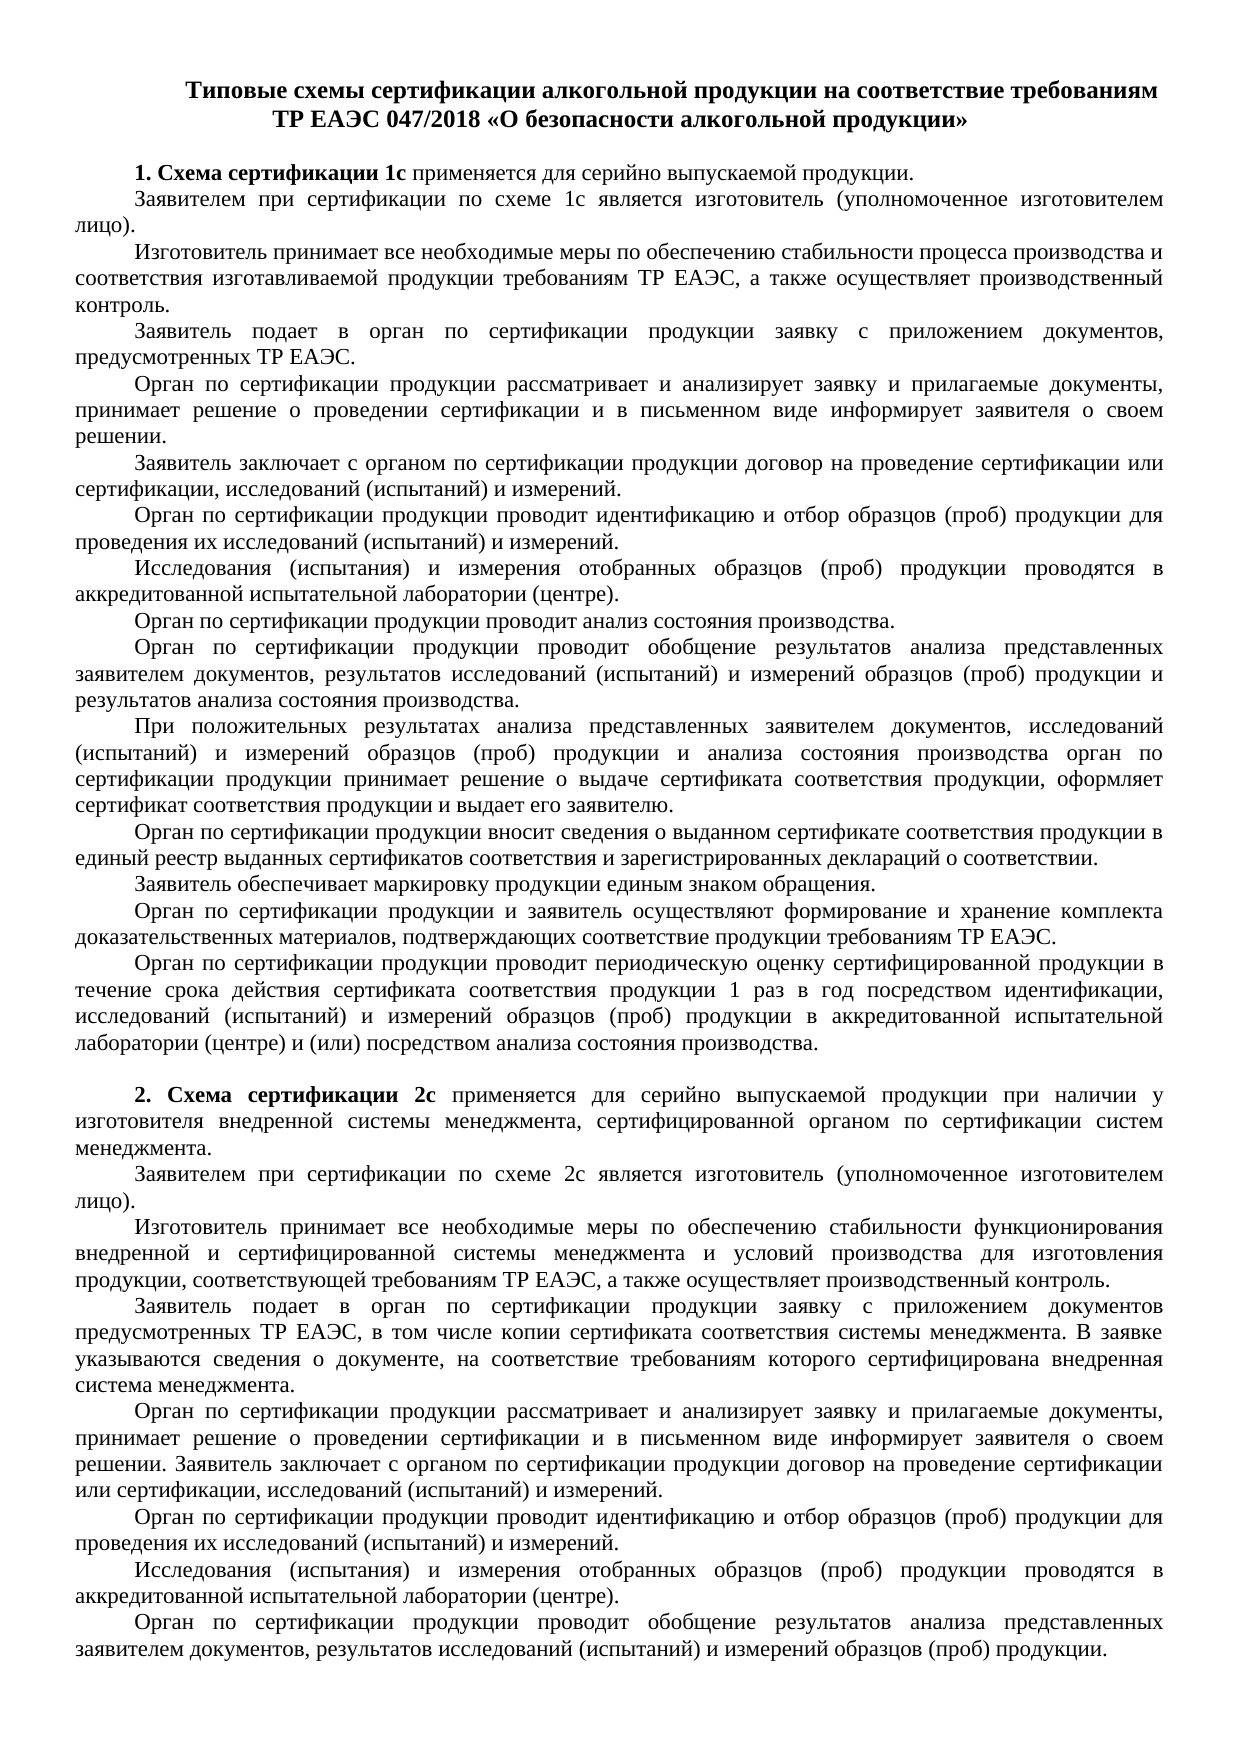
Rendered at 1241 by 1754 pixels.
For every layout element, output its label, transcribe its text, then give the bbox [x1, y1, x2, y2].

text Исследования (испытания) и измерения отобранных образцов (проб) продукции проводятся в аккредитованной испытательной лаборатории (центре). [75, 1556, 1165, 1608]
text Исследования (испытания) и измерения отобранных образцов (проб) продукции проводятся в аккредитованной испытательной лаборатории (центре). [75, 554, 1165, 607]
text Заявитель подает в орган по сертификации продукции заявку с приложением документов, предусмотренных ТР ЕАЭС. [75, 317, 1165, 370]
text Заявитель заключает с органом по сертификации продукции договор на проведение сертификации или сертификации, исследований (испытаний) и измерений. [75, 449, 1165, 501]
subtitle Типовые схемы сертификации алкогольной продукции на соответствие требованиям ТР ЕАЭС 047/2018 «О безопасности алкогольной продукции» [75, 75, 1165, 132]
text Орган по сертификации продукции рассматривает и анализирует заявку и прилагаемые документы, принимает решение о проведении сертификации и в письменном виде информирует заявителя о своем решении. Заявитель заключает с органом по сертификации продукции договор на проведение сертификации или сертификации, исследований (испытаний) и измерений. [75, 1397, 1165, 1503]
text 2. Схема сертификации 2с применяется для серийно выпускаемой продукции при наличии у изготовителя внедренной системы менеджмента, сертифицированной органом по сертификации систем менеджмента. [75, 1081, 1165, 1160]
text Орган по сертификации продукции и заявитель осуществляют формирование и хранение комплекта доказательственных материалов, подтверждающих соответствие продукции требованиям ТР ЕАЭС. [75, 897, 1165, 949]
text При положительных результатах анализа представленных заявителем документов, исследований (испытаний) и измерений образцов (проб) продукции и анализа состояния производства орган по сертификации продукции принимает решение о выдаче сертификата соответствия продукции, оформляет сертификат соответствия продукции и выдает его заявителю. [75, 712, 1165, 818]
text Орган по сертификации продукции проводит обобщение результатов анализа представленных заявителем документов, результатов исследований (испытаний) и измерений образцов (проб) продукции. [75, 1608, 1165, 1661]
text Изготовитель принимает все необходимые меры по обеспечению стабильности функционирования внедренной и сертифицированной системы менеджмента и условий производства для изготовления продукции, соответствующей требованиям ТР ЕАЭС, а также осуществляет производственный контроль. [75, 1213, 1165, 1292]
text 1. Схема сертификации 1с применяется для серийно выпускаемой продукции. [75, 159, 1165, 185]
text Орган по сертификации продукции проводит обобщение результатов анализа представленных заявителем документов, результатов исследований (испытаний) и измерений образцов (проб) продукции и результатов анализа состояния производства. [75, 633, 1165, 712]
text Заявителем при сертификации по схеме 2с является изготовитель (уполномоченное изготовителем лицо). [75, 1160, 1165, 1213]
text Заявителем при сертификации по схеме 1с является изготовитель (уполномоченное изготовителем лицо). [75, 185, 1165, 238]
text Орган по сертификации продукции проводит идентификацию и отбор образцов (проб) продукции для проведения их исследований (испытаний) и измерений. [75, 501, 1165, 554]
text Заявитель подает в орган по сертификации продукции заявку с приложением документов предусмотренных ТР ЕАЭС, в том числе копии сертификата соответствия системы менеджмента. В заявке указываются сведения о документе, на соответствие требованиям которого сертифицирована внедренная система менеджмента. [75, 1292, 1165, 1397]
text Орган по сертификации продукции проводит анализ состояния производства. [75, 607, 1165, 633]
text Орган по сертификации продукции проводит периодическую оценку сертифицированной продукции в течение срока действия сертификата соответствия продукции 1 раз в год посредством идентификации, исследований (испытаний) и измерений образцов (проб) продукции в аккредитованной испытательной лаборатории (центре) и (или) посредством анализа состояния производства. [75, 949, 1165, 1055]
text Орган по сертификации продукции рассматривает и анализирует заявку и прилагаемые документы, принимает решение о проведении сертификации и в письменном виде информирует заявителя о своем решении. [75, 370, 1165, 449]
text Заявитель обеспечивает маркировку продукции единым знаком обращения. [75, 870, 1165, 897]
text Орган по сертификации продукции проводит идентификацию и отбор образцов (проб) продукции для проведения их исследований (испытаний) и измерений. [75, 1503, 1165, 1556]
text Орган по сертификации продукции вносит сведения о выданном сертификате соответствия продукции в единый реестр выданных сертификатов соответствия и зарегистрированных деклараций о соответствии. [75, 818, 1165, 870]
text Изготовитель принимает все необходимые меры по обеспечению стабильности процесса производства и соответствия изготавливаемой продукции требованиям ТР ЕАЭС, а также осуществляет производственный контроль. [75, 238, 1165, 317]
